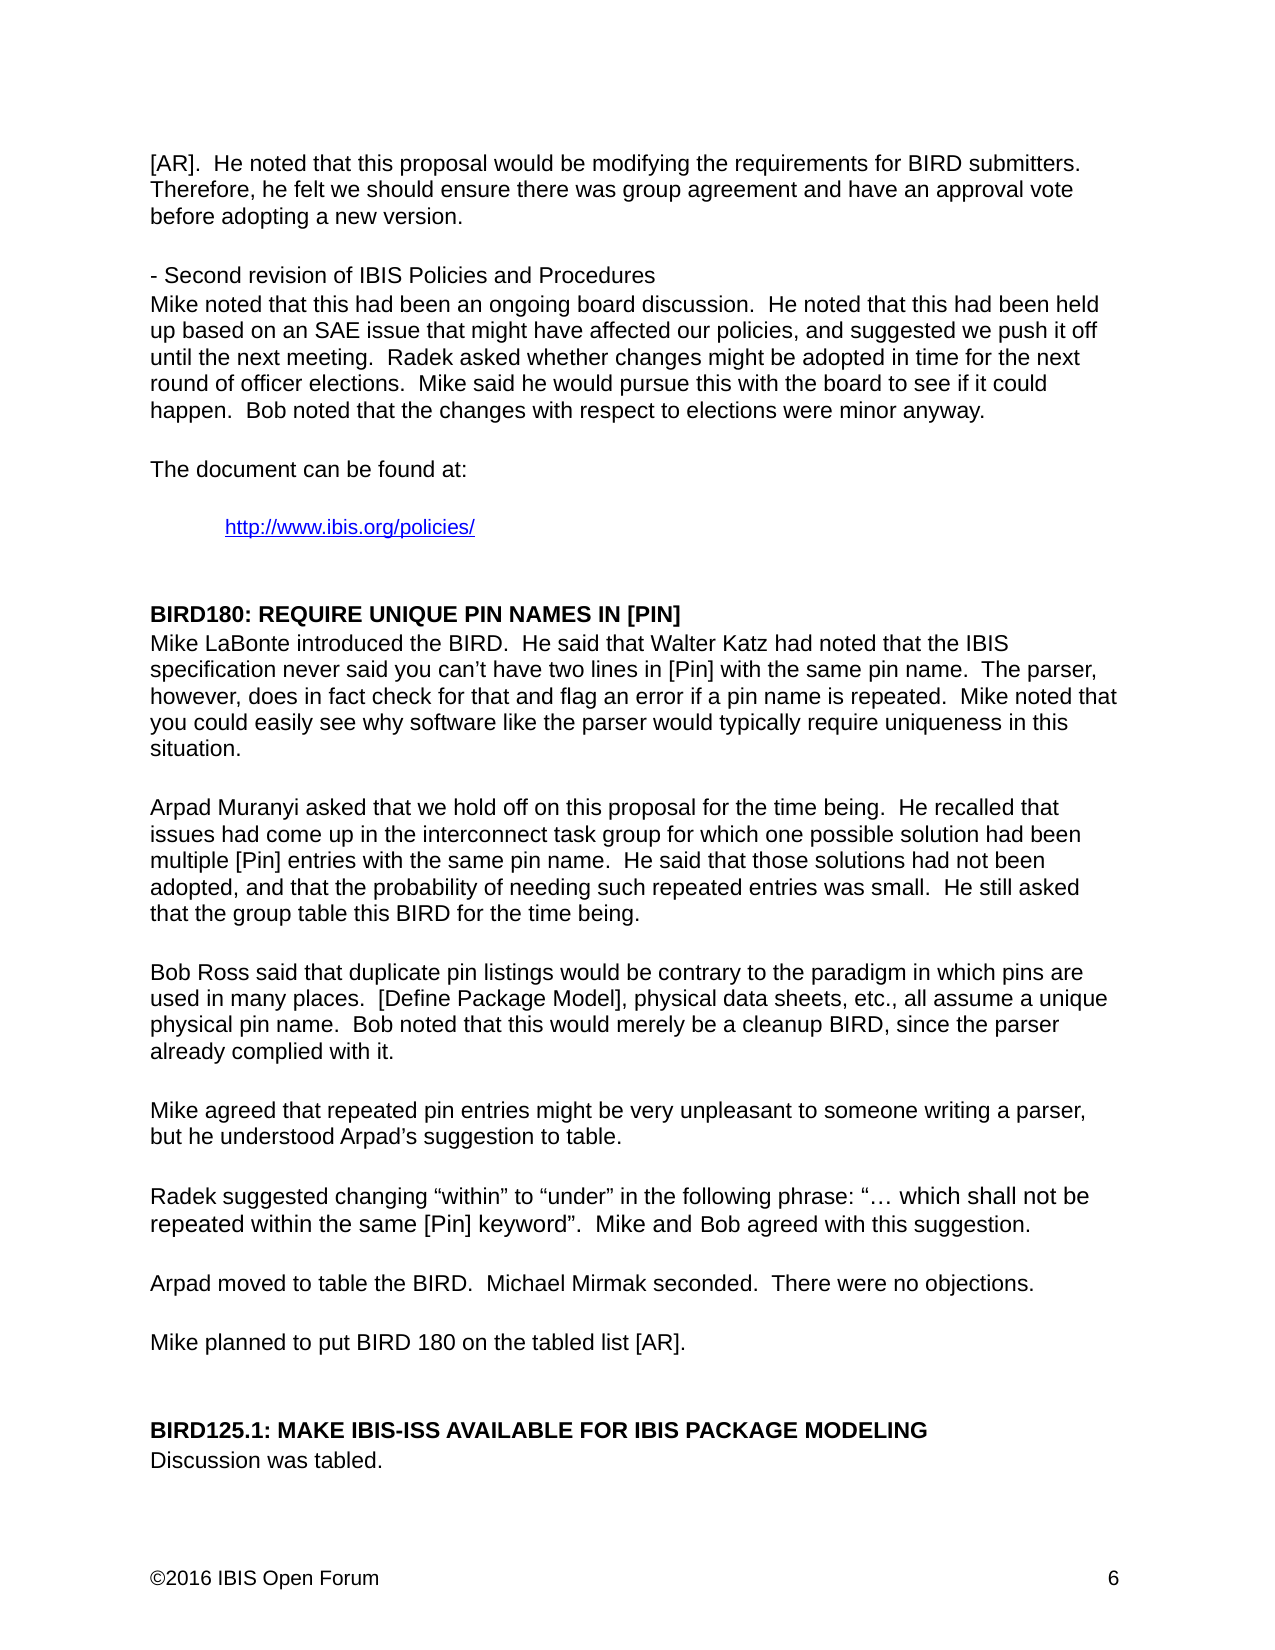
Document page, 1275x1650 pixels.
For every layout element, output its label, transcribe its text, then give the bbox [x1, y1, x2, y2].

text Bob Ross said that duplicate pin listings would be contrary to the paradigm in which pins are used in many places. [Define Package Model], physical data sheets, etc., all assume a unique physical pin name. Bob noted that this would merely be a cleanup BIRD, since the parser already complied with it. [150, 959, 1124, 1064]
text http://www.ibis.org/policies/ [150, 514, 1124, 538]
text Mike planned to put BIRD 180 on the tabled list [AR]. [150, 1329, 1124, 1355]
text Arpad moved to table the BIRD. Michael Mirmak seconded. There were no objections. [150, 1270, 1124, 1296]
text Discussion was tabled. [150, 1447, 1124, 1473]
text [150, 150, 1124, 229]
text BIRD125.1: MAKE IBIS-ISS AVAILABLE FOR IBIS PACKAGE MODELING [150, 1417, 1124, 1444]
text Mike LaBonte introduced the BIRD. He said that Walter Katz had noted that the IBIS specification never said you can’t have two lines in [Pin] with the same pin name. The parser, however, does in fact check for that and flag an error if a pin name is repeated. Mike noted that you could easily see why software like the parser would typically require uniqueness in this situation. [150, 630, 1124, 762]
text Radek suggested changing “within” to “under” in the following phrase: “… which shall not be repeated within the same [Pin] keyword”. Mike and Bob agreed with this suggestion. [150, 1182, 1124, 1237]
text Mike agreed that repeated pin entries might be very unpleasant to someone writing a parser, but he understood Arpad’s suggestion to table. [150, 1097, 1124, 1149]
text Arpad Muranyi asked that we hold off on this proposal for the time being. He recalled that issues had come up in the interconnect task group for which one possible solution had been multiple [Pin] entries with the same pin name. He said that those solutions had not been adopted, and that the probability of needing such repeated entries was small. He still asked that the group table this BIRD for the time being. [150, 794, 1124, 926]
text Mike noted that this had been an ongoing board discussion. He noted that this had been held up based on an SAE issue that might have affected our policies, and suggested we push it off until the next meeting. Radek asked whether changes might be adopted in time for the next round of officer elections. Mike said he would pursue this with the board to see if it could happen. Bob noted that the changes with respect to elections were minor anyway. [150, 291, 1124, 423]
text The document can be found at: [150, 456, 1124, 482]
text BIRD180: REQUIRE UNIQUE PIN NAMES IN [PIN] [150, 601, 1124, 627]
text - Second revision of IBIS Policies and Procedures [150, 262, 1124, 288]
